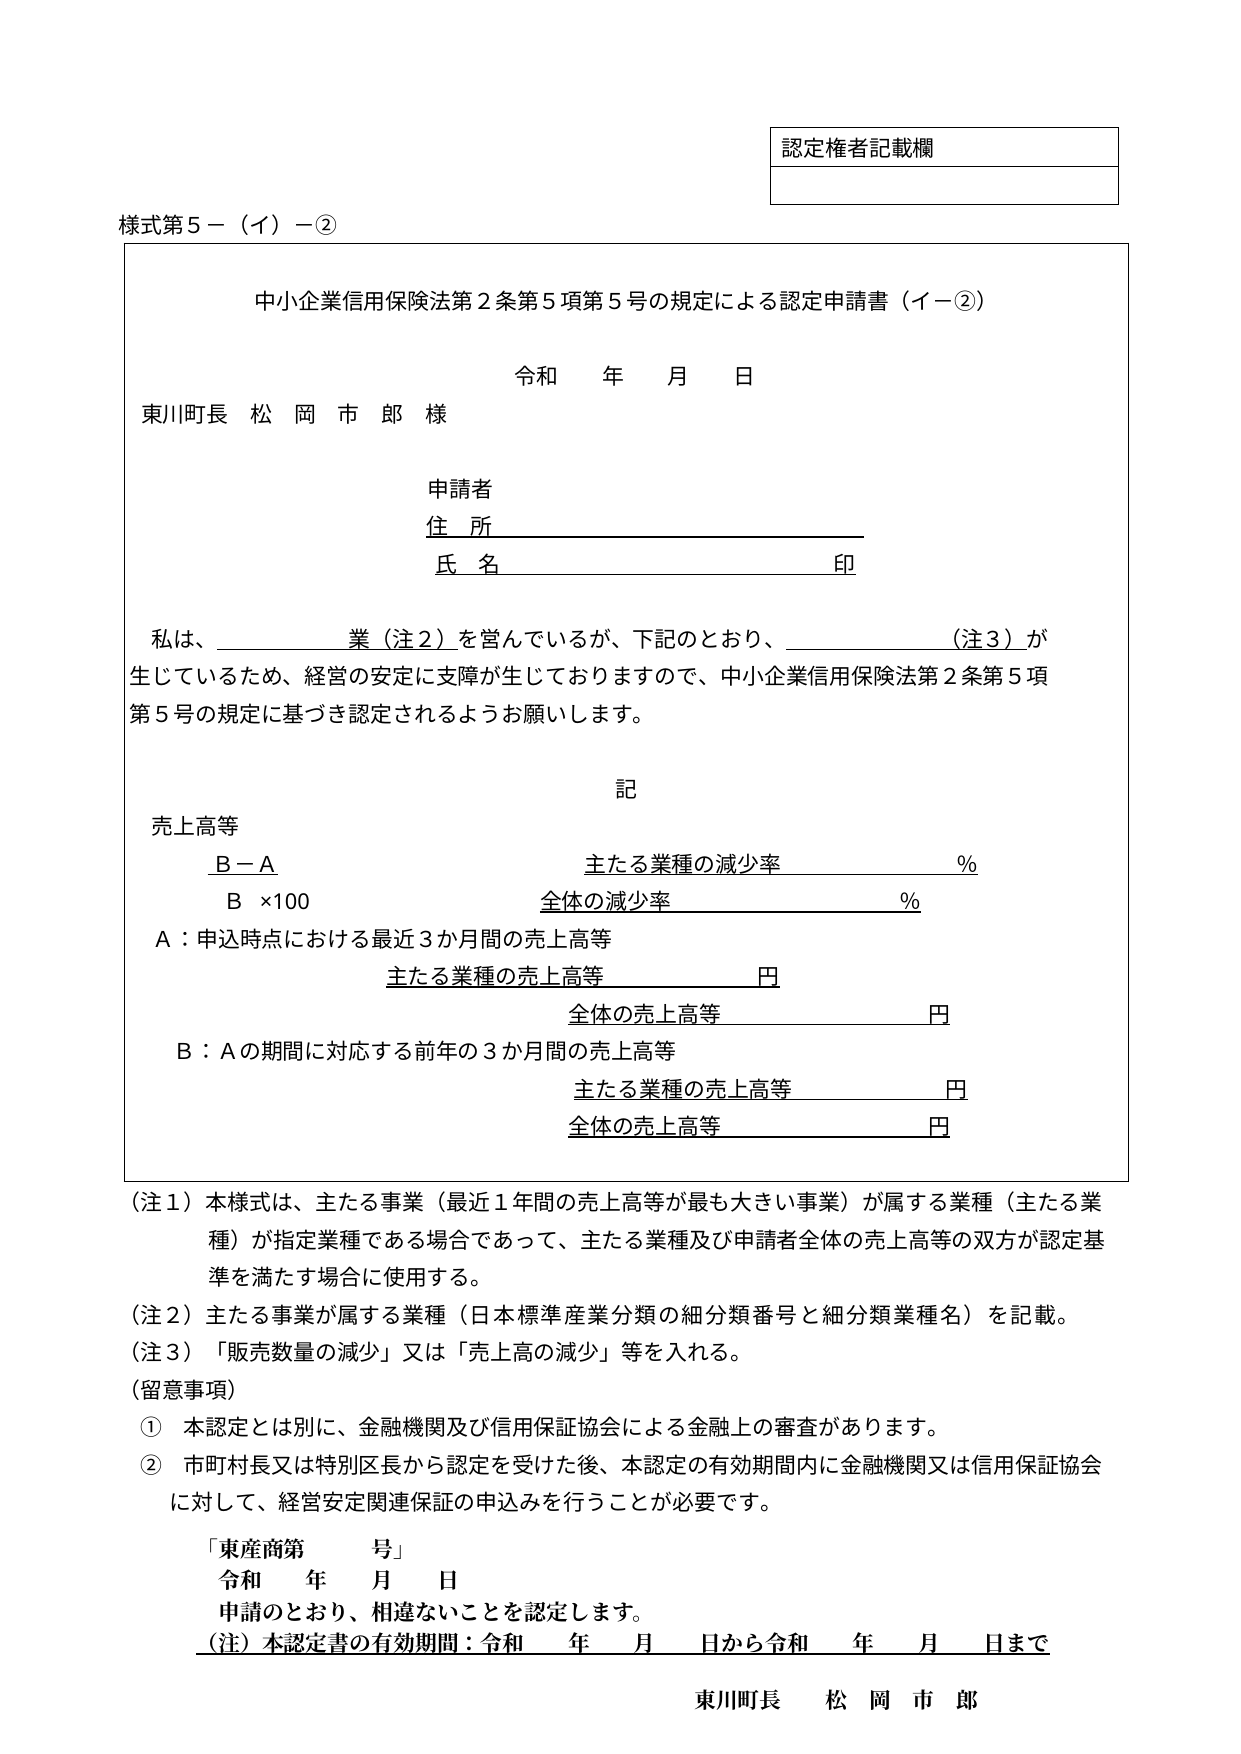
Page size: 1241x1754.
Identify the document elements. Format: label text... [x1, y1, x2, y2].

table_header 認定権者記載欄 [771, 128, 1118, 166]
table_cell [771, 167, 1118, 204]
text （注１）本様式は、主たる事業（最近１年間の売上高等が最も大きい事業）が属する業種（主たる業種）が指定業種である場合であって、主たる業種及び申請者全体の売上高等の双方が認定基準を満たす場合に使用する。 [118, 1182, 1122, 1295]
text ② 市町村長又は特別区長から認定を受けた後、本認定の有効期間内に金融機関又は信用保証協会に対して、経営安定関連保証の申込みを行うことが必要です。 [118, 1445, 1122, 1520]
text （留意事項） [118, 1370, 1122, 1407]
text （注２）主たる事業が属する業種（日本標準産業分類の細分類番号と細分類業種名）を記載。 [118, 1295, 1122, 1332]
text ① 本認定とは別に、金融機関及び信用保証協会による金融上の審査があります。 [118, 1407, 1122, 1445]
text （注３）「販売数量の減少」又は「売上高の減少」等を入れる。 [118, 1332, 1122, 1370]
text 様式第５－（イ）－② [118, 205, 1122, 243]
table_header 中小企業信用保険法第２条第５項第５号の規定による認定申請書（イ－②） 令和 年 月 日 東川町長 松 岡 市 郎 様 申請者 住 所 氏 名 印 私は、 業（注２）を営んでいるが、下記のとおり、 （注３）が生じているため、経営の安定に支障が生じておりますので、中小企業信用保険法第２条第５項第５号の規定に基づき認定されるようお願いします。 記 売上高等 Ｂ－Ａ 主たる業種の減少率 ％ Ｂ ×100 全体の減少率 ％ Ａ：申込時点における最近３か月間の売上高等 主たる業種の売上高等 円 全体の売上高等 円 Ｂ：Ａの期間に対応する前年の３か月間の売上高等 主たる業種の売上高等 円 全体の売上高等 円 [125, 244, 1128, 1181]
